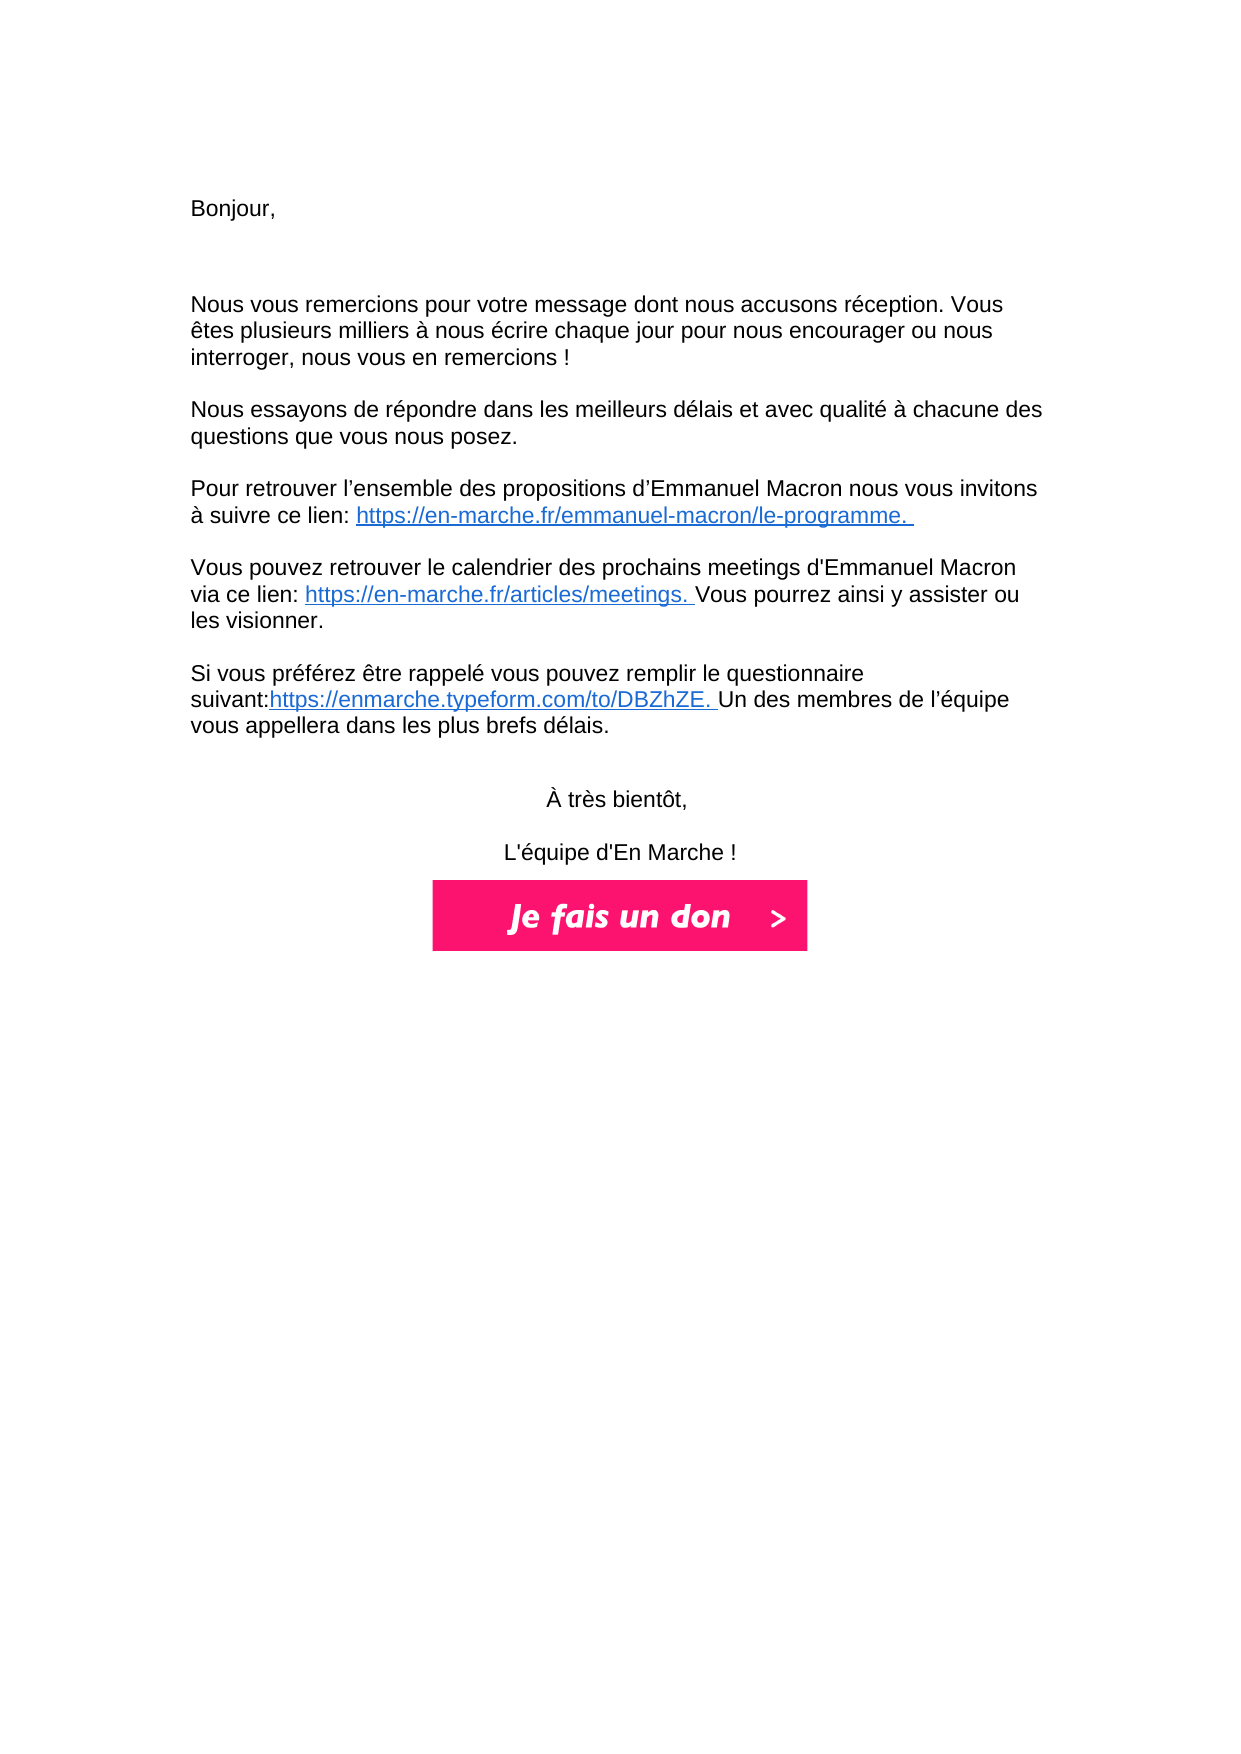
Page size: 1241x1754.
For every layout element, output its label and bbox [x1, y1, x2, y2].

table_header [151, 148, 1089, 770]
table_cell [151, 770, 1089, 951]
picture [432, 880, 808, 951]
